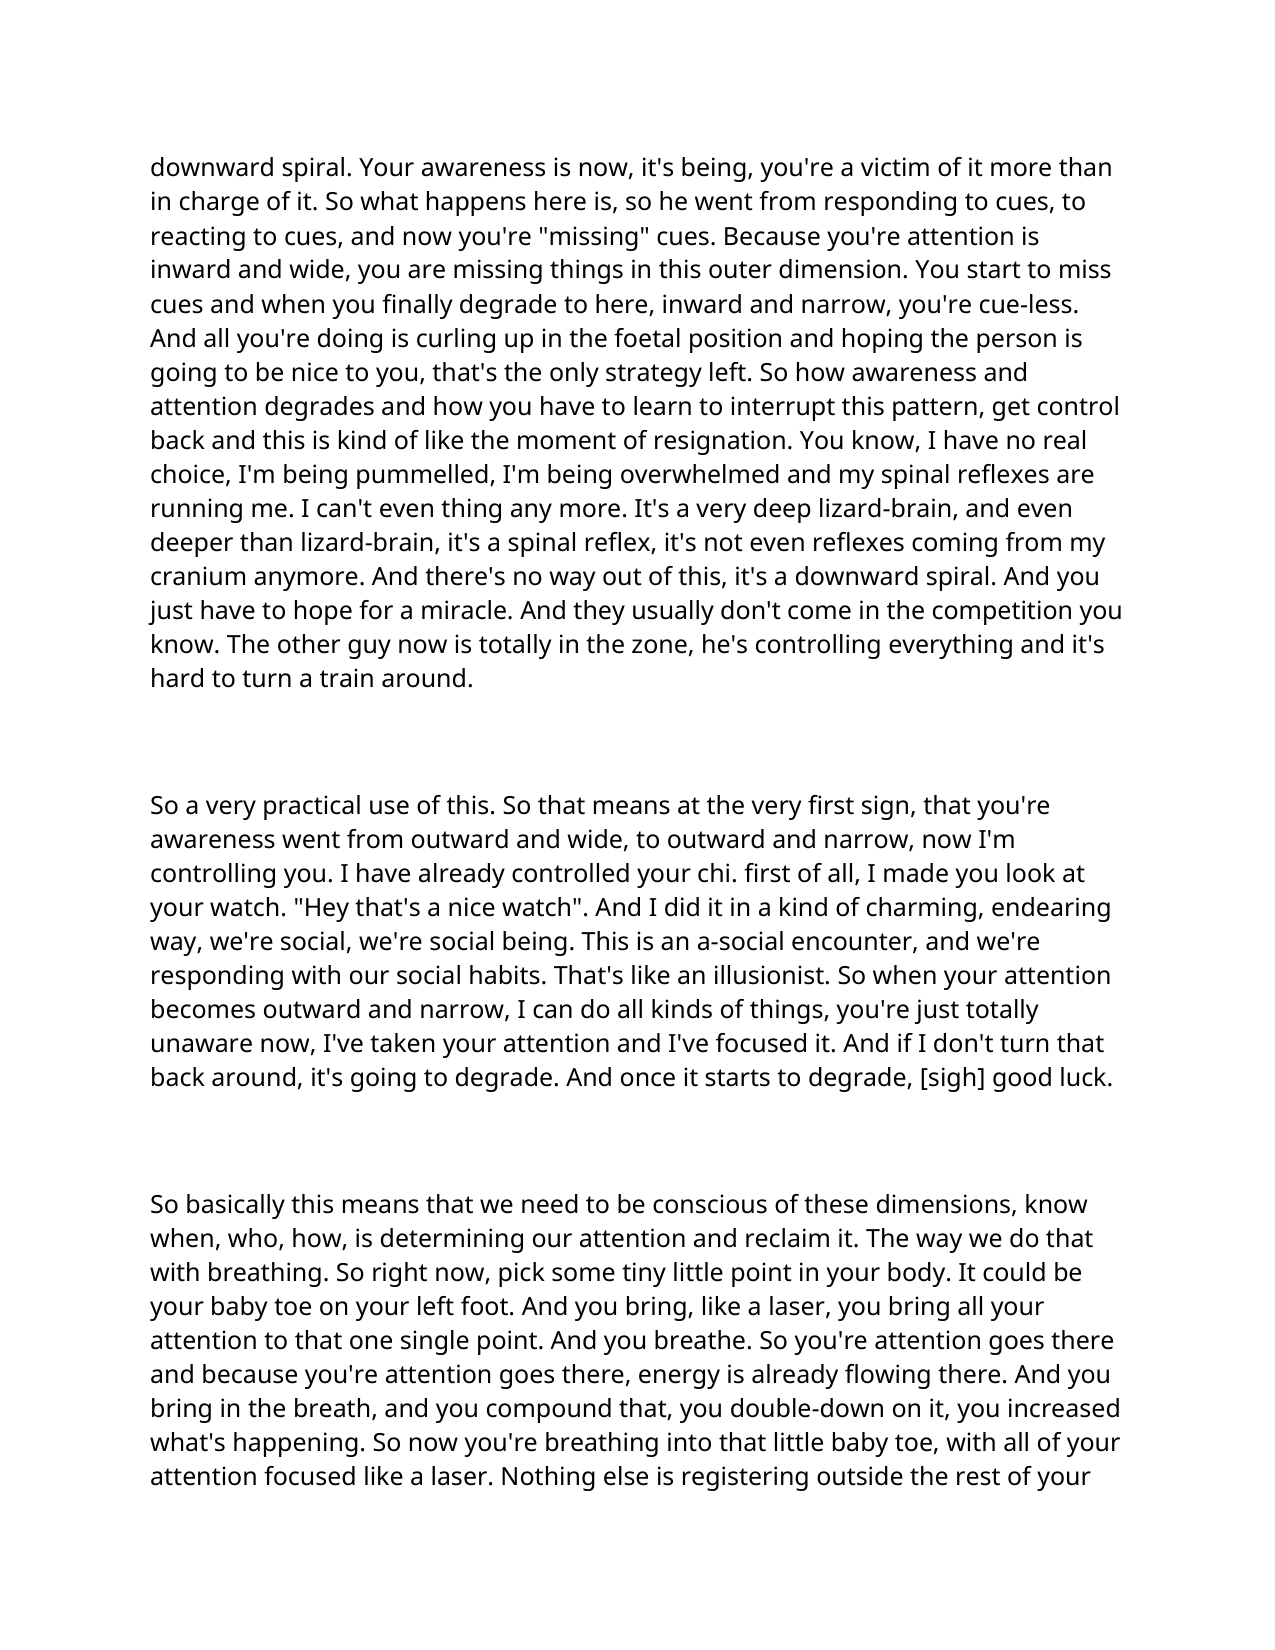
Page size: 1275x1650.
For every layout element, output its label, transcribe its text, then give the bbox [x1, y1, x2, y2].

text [150, 1186, 1125, 1493]
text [150, 150, 1125, 695]
text So a very practical use of this. So that means at the very first sign, that you're awareness went from outward and wide, to outward and narrow, now I'm controlling you. I have already controlled your chi. first of all, I made you look at your watch. "Hey that's a nice watch". And I did it in a kind of charming, endearing way, we're social, we're social being. This is an a-social encounter, and we're responding with our social habits. That's like an illusionist. So when your attention becomes outward and narrow, I can do all kinds of things, you're just totally unaware now, I've taken your attention and I've focused it. And if I don't turn that back around, it's going to degrade. And once it starts to degrade, [sigh] good luck. [150, 787, 1125, 1094]
